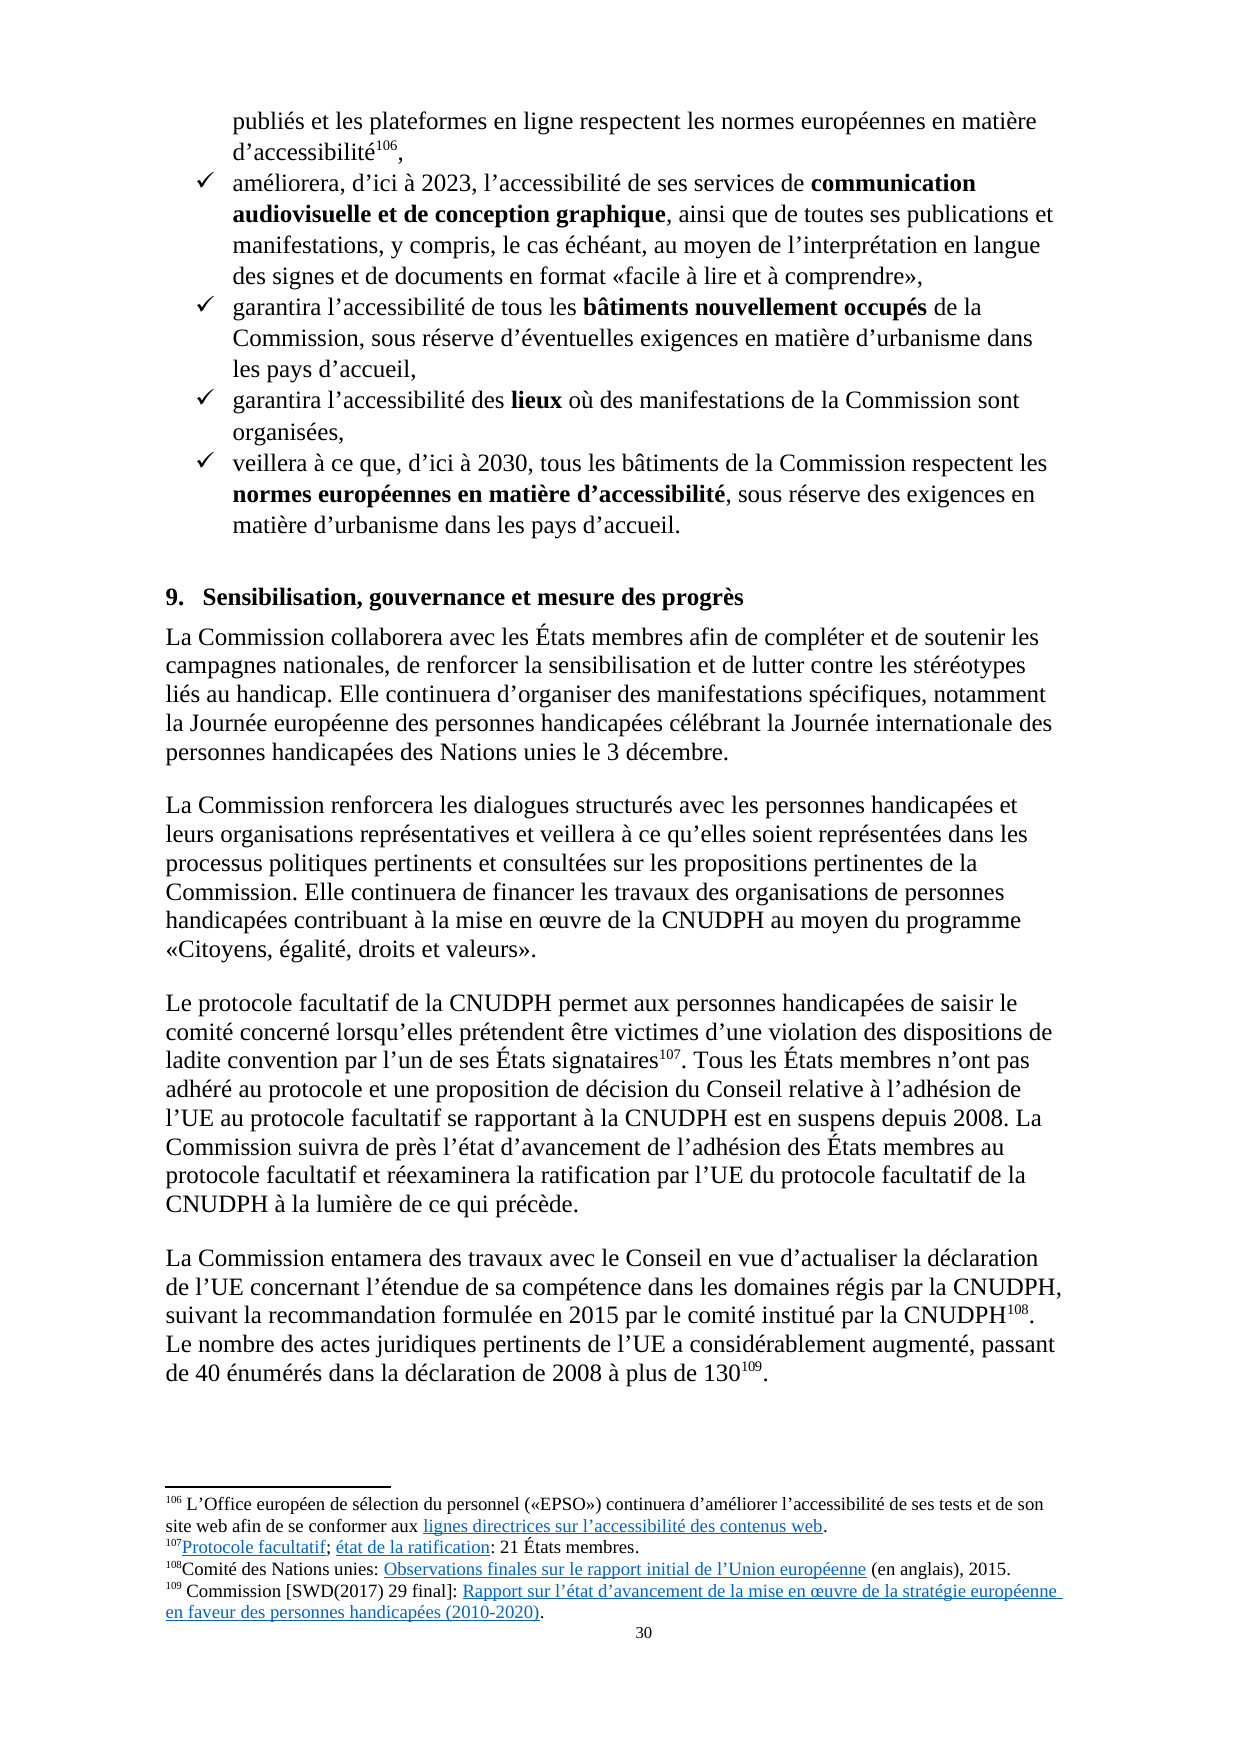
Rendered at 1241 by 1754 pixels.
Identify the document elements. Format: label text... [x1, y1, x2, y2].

text La Commission renforcera les dialogues structurés avec les personnes handicapées et leurs organisations représentatives et veillera à ce qu’elles soient représentées dans les processus politiques pertinents et consultées sur les propositions pertinentes de la Commission. Elle continuera de financer les travaux des organisations de personnes handicapées contribuant à la mise en œuvre de la CNUDPH au moyen du programme «Citoyens, égalité, droits et valeurs». [165, 791, 1063, 963]
list veillera à ce que, d’ici à 2030, tous les bâtiments de la Commission respectent les normes européennes en matière d’accessibilité, sous réserve des exigences en matière d’urbanisme dans les pays d’accueil. [195, 448, 1063, 538]
text Le protocole facultatif de la CNUDPH permet aux personnes handicapées de saisir le comité concerné lorsqu’elles prétendent être victimes d’une violation des dispositions de ladite convention par l’un de ses États signataires. Tous les États membres n’ont pas adhéré au protocole et une proposition de décision du Conseil relative à l’adhésion de l’UE au protocole facultatif se rapportant à la CNUDPH est en suspens depuis 2008. La Commission suivra de près l’état d’avancement de l’adhésion des États membres au protocole facultatif et réexaminera la ratification par l’UE du protocole facultatif de la CNUDPH à la lumière de ce qui précède. [165, 988, 1063, 1218]
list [195, 106, 1063, 166]
subtitle Sensibilisation, gouvernance et mesure des progrès [165, 582, 1063, 611]
list garantira l’accessibilité de tous les bâtiments nouvellement occupés de la Commission, sous réserve d’éventuelles exigences en matière d’urbanisme dans les pays d’accueil, [195, 292, 1063, 383]
list améliorera, d’ici à 2023, l’accessibilité de ses services de communication audiovisuelle et de conception graphique, ainsi que de toutes ses publications et manifestations, y compris, le cas échéant, au moyen de l’interprétation en langue des signes et de documents en format «facile à lire et à comprendre», [195, 168, 1063, 290]
list garantira l’accessibilité des lieux où des manifestations de la Commission sont organisées, [195, 386, 1063, 445]
text La Commission entamera des travaux avec le Conseil en vue d’actualiser la déclaration de l’UE concernant l’étendue de sa compétence dans les domaines régis par la CNUDPH, suivant la recommandation formulée en 2015 par le comité institué par la CNUDPH. Le nombre des actes juridiques pertinents de l’UE a considérablement augmenté, passant de 40 énumérés dans la déclaration de 2008 à plus de 130. [165, 1243, 1063, 1387]
text La Commission collaborera avec les États membres afin de compléter et de soutenir les campagnes nationales, de renforcer la sensibilisation et de lutter contre les stéréotypes liés au handicap. Elle continuera d’organiser des manifestations spécifiques, notamment la Journée européenne des personnes handicapées célébrant la Journée internationale des personnes handicapées des Nations unies le 3 décembre. [165, 622, 1063, 766]
